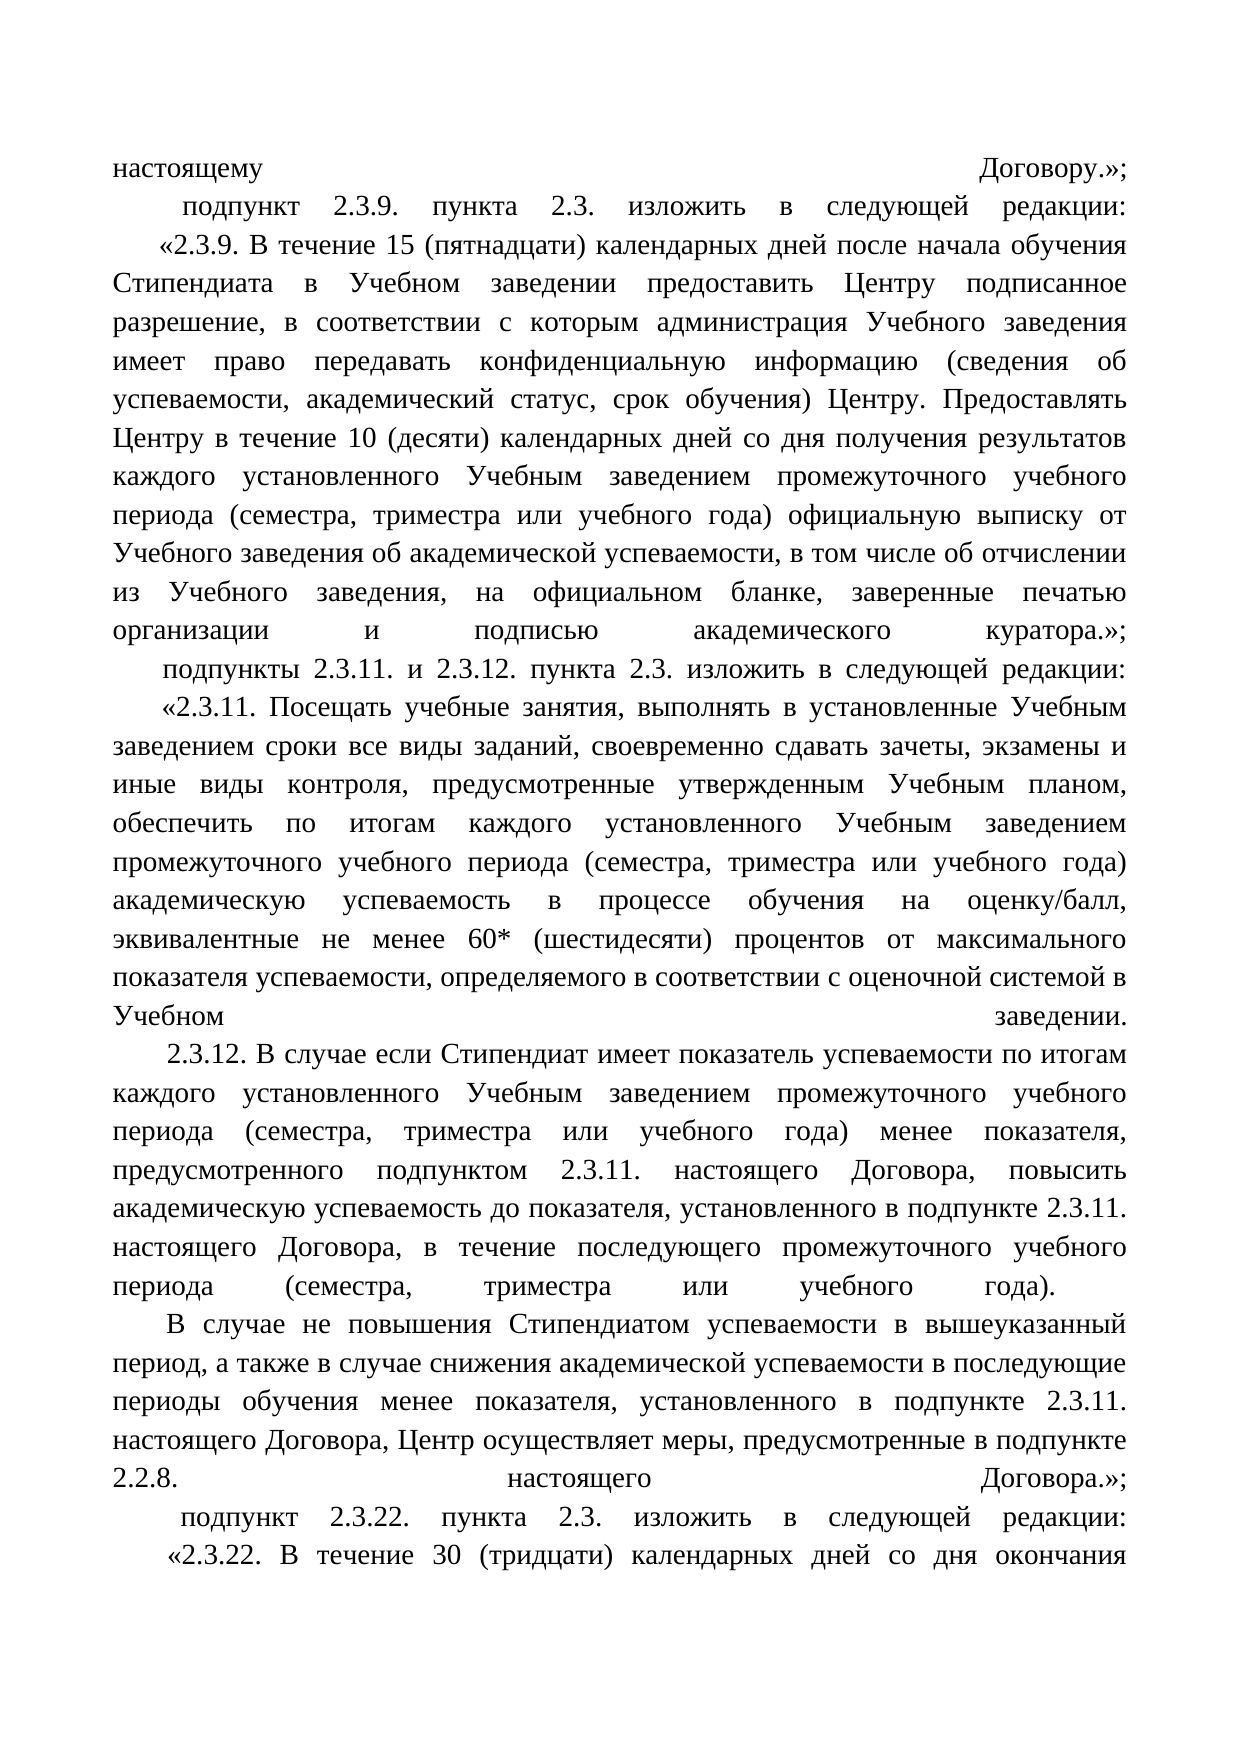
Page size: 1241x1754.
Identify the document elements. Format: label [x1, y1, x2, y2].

text [112, 150, 1128, 1571]
